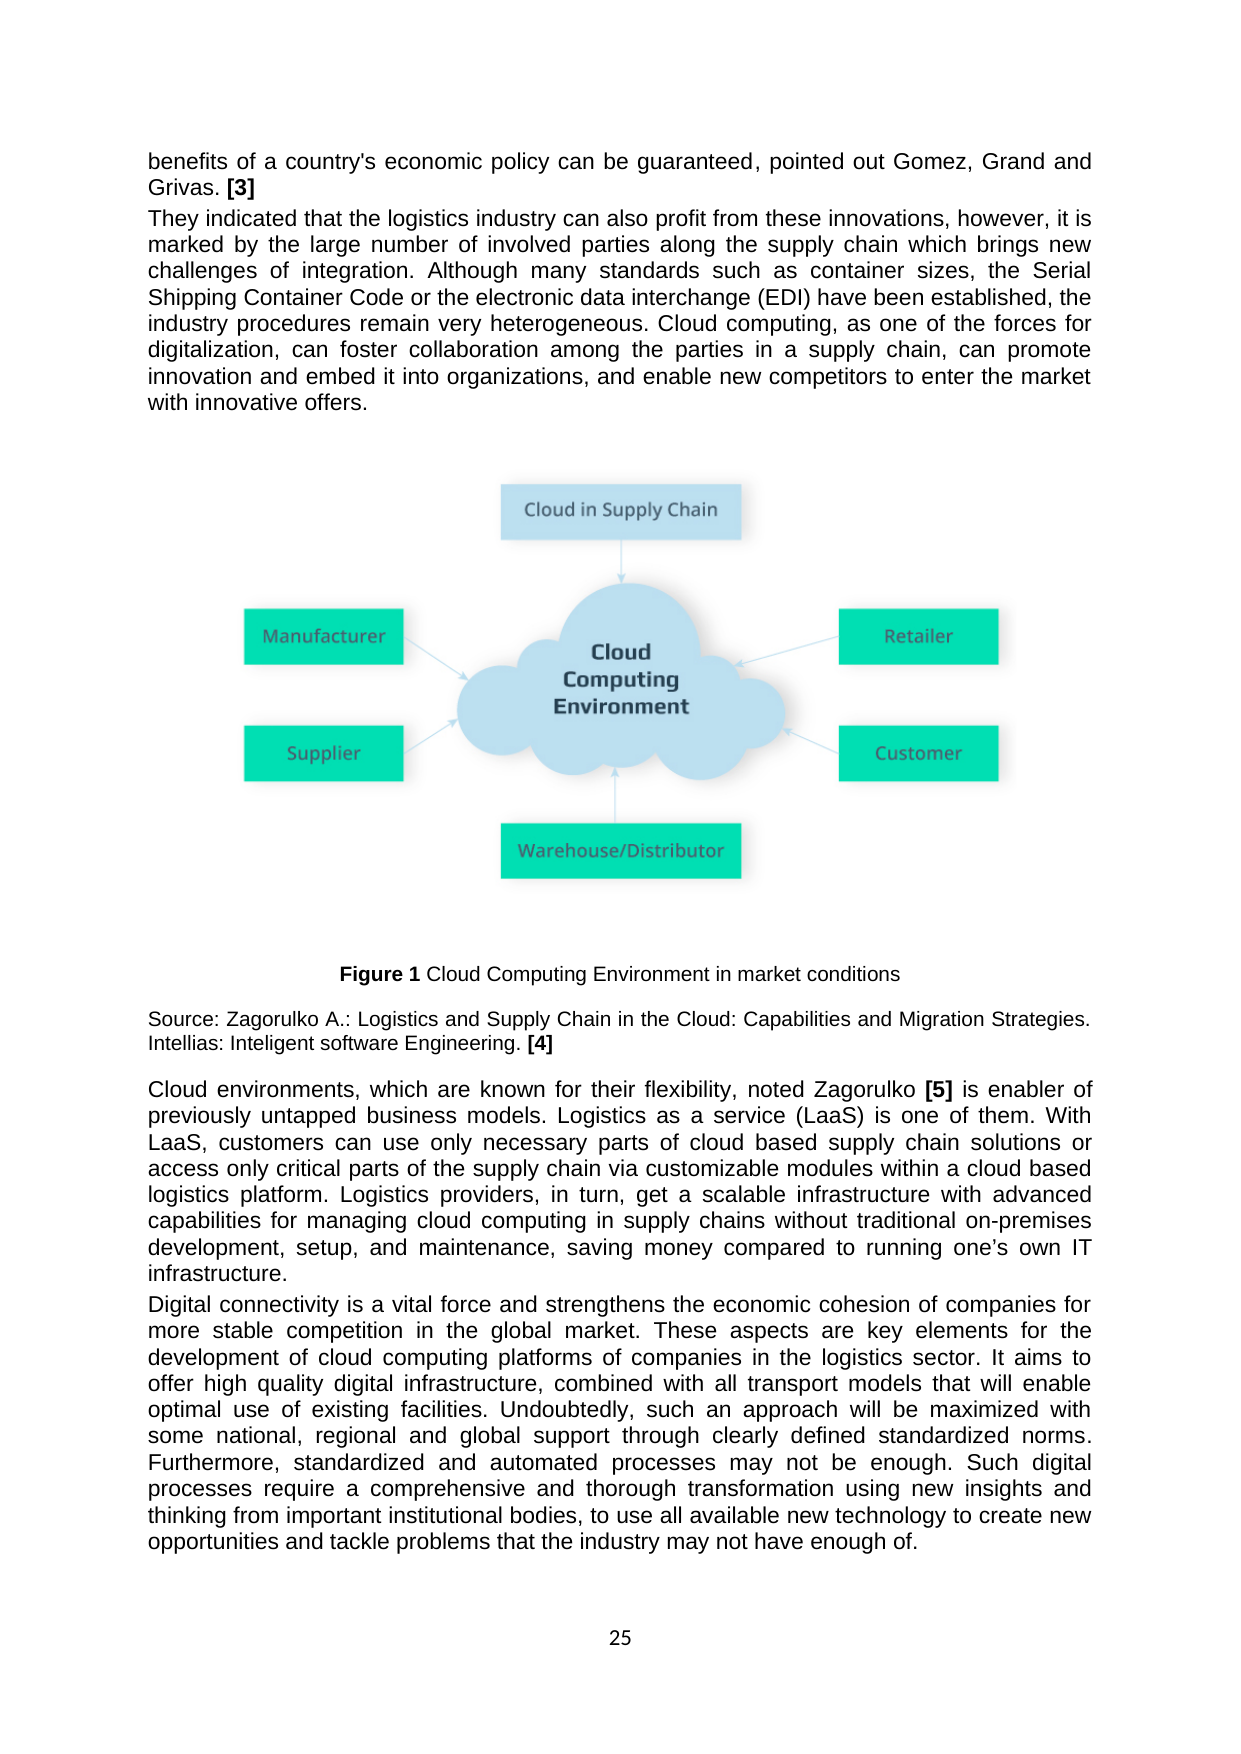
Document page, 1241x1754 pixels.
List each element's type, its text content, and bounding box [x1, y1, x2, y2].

subtitle Source: Zagorulko A.: Logistics and Supply Chain in the Cloud: Capabilities and Migration Strategies. Intellias: Inteligent software Engineering. [4] [148, 1007, 1092, 1055]
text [148, 148, 1092, 200]
text Digital connectivity is a vital force and strengthens the economic cohesion of companies for more stable competition in the global market. These aspects are key elements for the development of cloud computing platforms of companies in the logistics sector. It aims to offer high quality digital infrastructure, combined with all transport models that will enable optimal use of existing facilities. Undoubtedly, such an approach will be maximized with some national, regional and global support through clearly defined standardized norms. Furthermore, standardized and automated processes may not be enough. Such digital processes require a comprehensive and thorough transformation using new insights and thinking from important institutional bodies, to use all available new technology to create new opportunities and tackle problems that the industry may not have enough of. [148, 1291, 1092, 1554]
text Cloud environments, which are known for their flexibility, noted Zagorulko [5] is enabler of previously untapped business models. Logistics as a service (LaaS) is one of them. With LaaS, customers can use only necessary parts of cloud based supply chain solutions or access only critical parts of the supply chain via customizable modules within a cloud based logistics platform. Logistics providers, in turn, get a scalable infrastructure with advanced capabilities for managing cloud computing in supply chains without traditional on-premises development, setup, and maintenance, saving money compared to running one’s own IT infrastructure. [148, 1076, 1092, 1287]
text Figure 1 Cloud Computing Environment in market conditions [148, 962, 1092, 986]
picture [224, 450, 1017, 913]
text They indicated that the logistics industry can also profit from these innovations, however, it is marked by the large number of involved parties along the supply chain which brings new challenges of integration. Although many standards such as container sizes, the Serial Shipping Container Code or the electronic data interchange (EDI) have been established, the industry procedures remain very heterogeneous. Cloud computing, as one of the forces for digitalization, can foster collaboration among the parties in a supply chain, can promote innovation and embed it into organizations, and enable new competitors to enter the market with innovative offers. [148, 204, 1092, 415]
